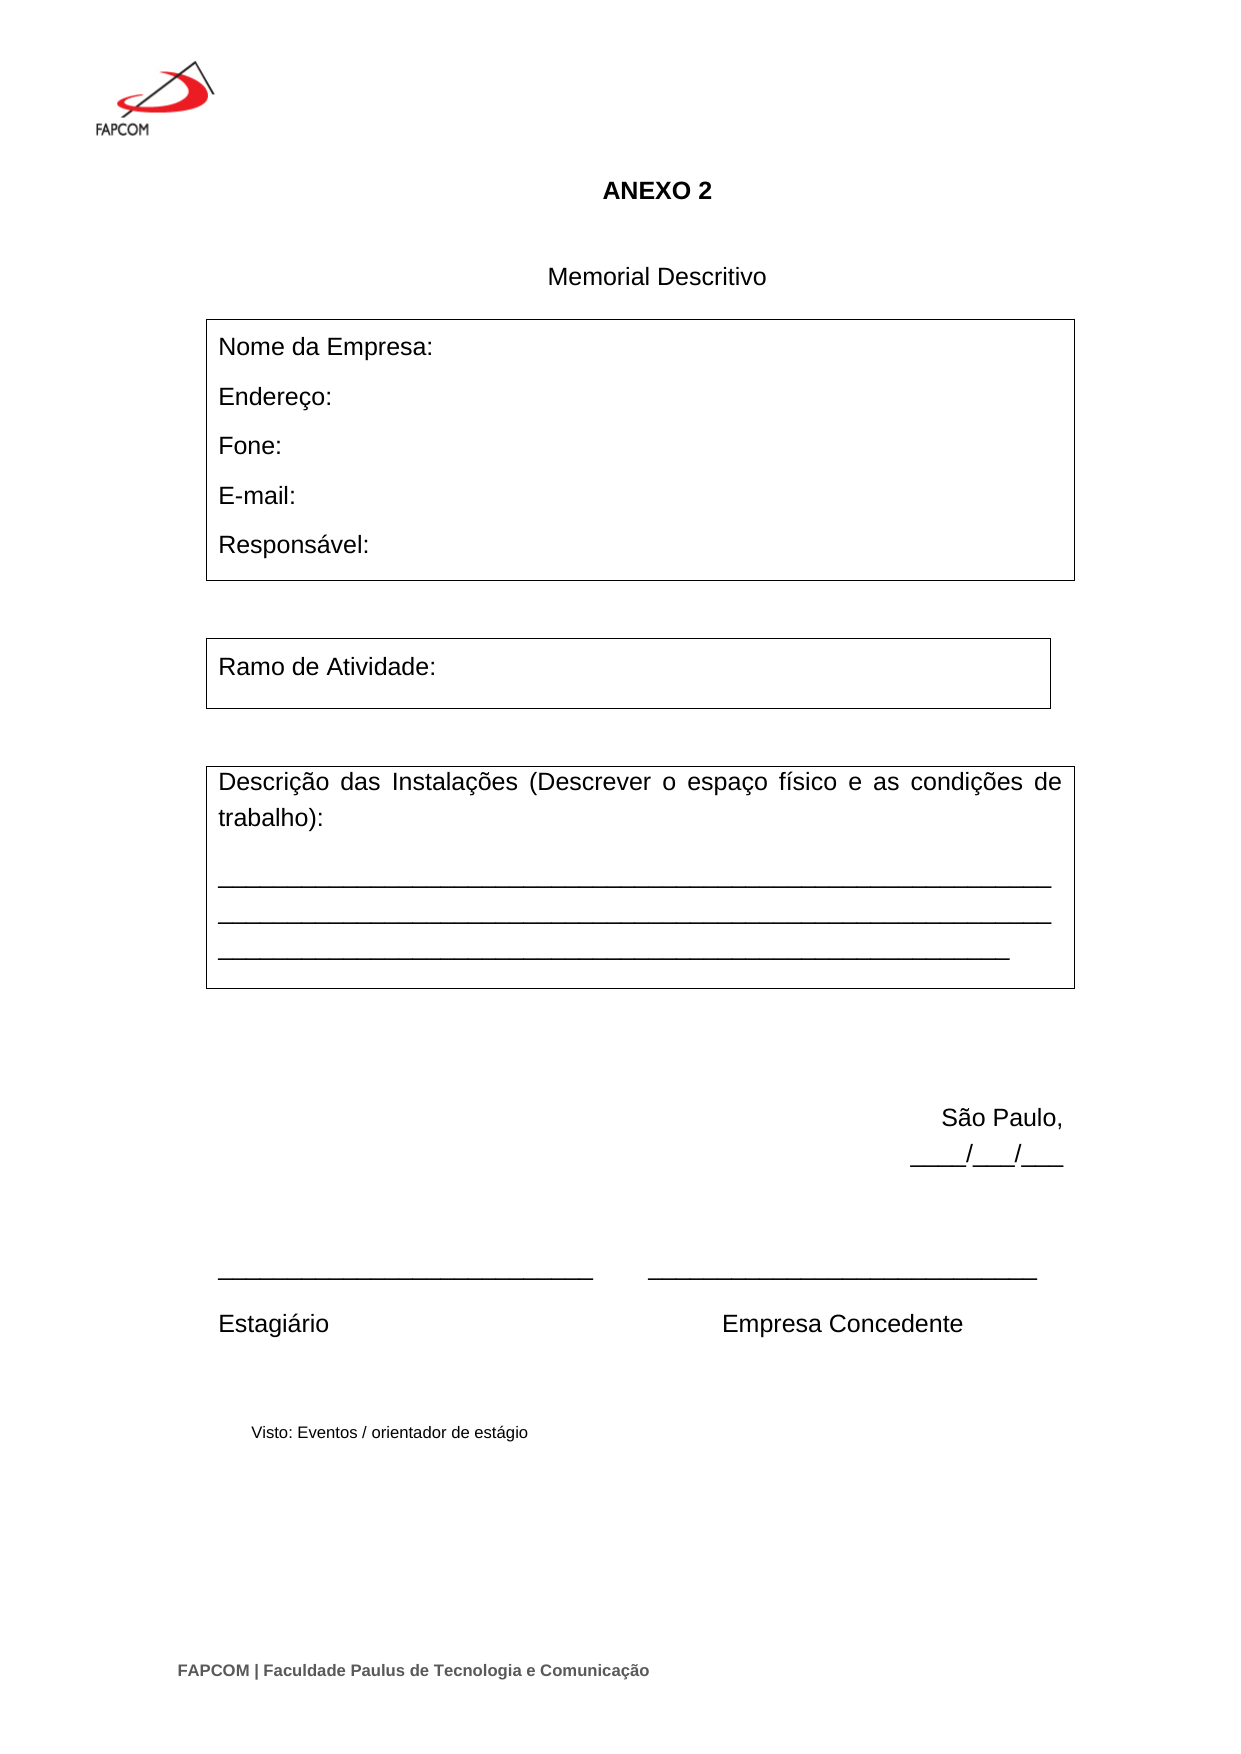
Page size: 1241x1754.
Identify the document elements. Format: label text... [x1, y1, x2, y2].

table_header São Paulo, ____/___/___ [796, 1046, 1074, 1195]
text Visto: Eventos / orientador de estágio [177, 1422, 1063, 1442]
table_header ___________________________ Estagiário [207, 1252, 637, 1366]
table_header Ramo de Atividade: [207, 639, 1050, 708]
table_header ____________________________ Empresa Concedente [637, 1252, 1074, 1366]
table_header Nome da Empresa: Endereço: Fone: E-mail: Responsável: [207, 320, 1074, 580]
subtitle ANEXO 2 [177, 176, 1063, 205]
picture [90, 40, 222, 173]
text Memorial Descritivo [177, 262, 1063, 291]
table_header Descrição das Instalações (Descrever o espaço físico e as condições de trabalho): _________________________________________________________________________________________________________________________________________________________________________________ [207, 767, 1074, 988]
